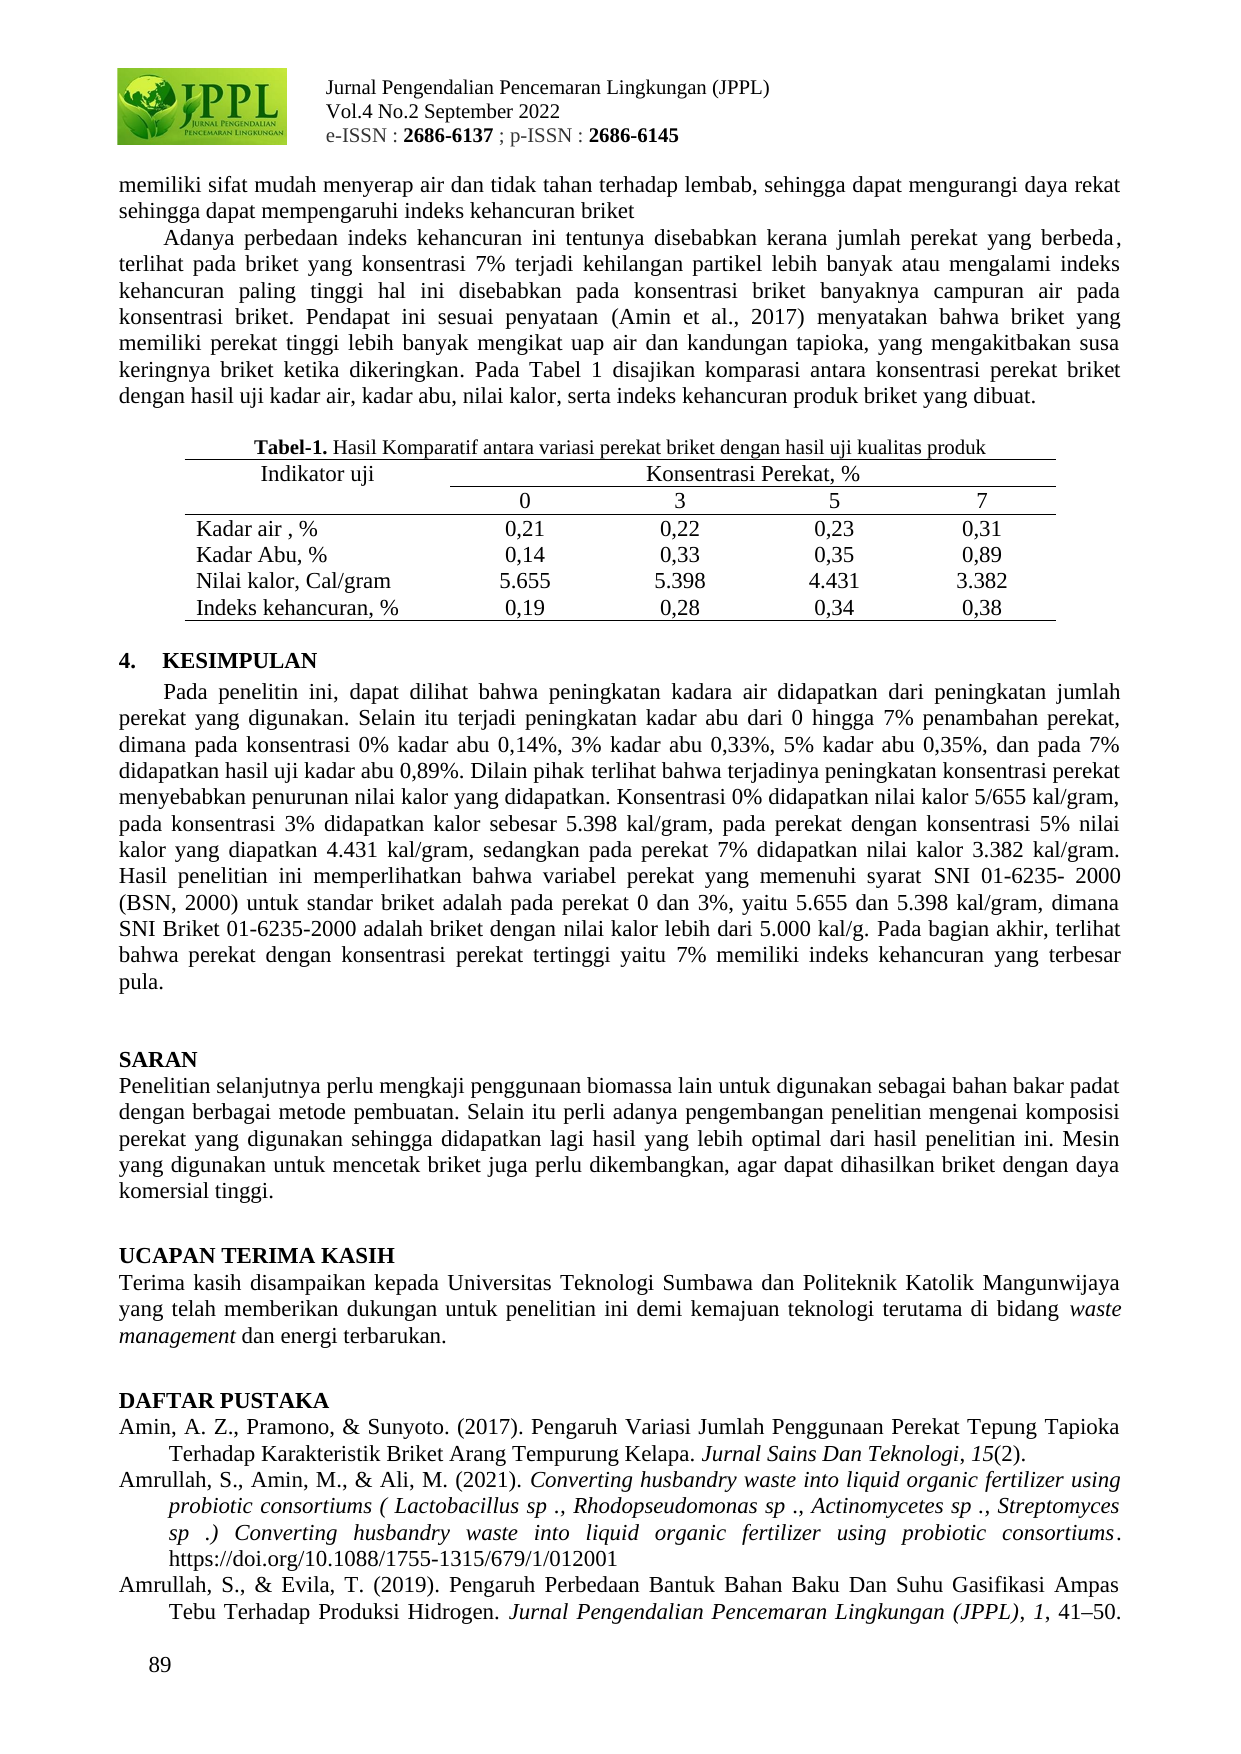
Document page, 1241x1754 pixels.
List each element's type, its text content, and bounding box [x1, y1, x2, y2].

table_cell 0,22 [599, 515, 760, 541]
picture [117, 68, 287, 145]
table_cell Indeks kehancuran, % [185, 594, 450, 620]
table_cell Nilai kalor, Cal/gram [185, 568, 450, 594]
table_cell 3.382 [908, 568, 1056, 594]
table_cell 0,28 [599, 594, 760, 620]
table_cell 0,89 [908, 541, 1056, 567]
table_header Indikator uji [185, 460, 450, 514]
text Terima kasih disampaikan kepada Universitas Teknologi Sumbawa dan Politeknik Katolik Mangunwijaya yang telah memberikan dukungan untuk penelitian ini demi kemajuan teknologi terutama di bidang waste management dan energi terbarukan. [119, 1269, 1121, 1348]
table_cell 5.398 [599, 568, 760, 594]
table_cell 7 [908, 487, 1056, 514]
table_cell 0,14 [450, 541, 599, 567]
list KESIMPULAN [119, 647, 1121, 674]
table_cell 4.431 [760, 568, 908, 594]
text Adanya perbedaan indeks kehancuran ini tentunya disebabkan kerana jumlah perekat yang berbeda, terlihat pada briket yang konsentrasi 7% terjadi kehilangan partikel lebih banyak atau mengalami indeks kehancuran paling tinggi hal ini disebabkan pada konsentrasi briket banyaknya campuran air pada konsentrasi briket. Pendapat ini sesuai penyataan (Amin et al., 2017) menyatakan bahwa briket yang memiliki perekat tinggi lebih banyak mengikat uap air dan kandungan tapioka, yang mengakitbakan susa keringnya briket ketika dikeringkan. Pada Tabel 1 disajikan komparasi antara konsentrasi perekat briket dengan hasil uji kadar air, kadar abu, nilai kalor, serta indeks kehancuran produk briket yang dibuat. [119, 224, 1121, 408]
text Pada penelitin ini, dapat dilihat bahwa peningkatan kadara air didapatkan dari peningkatan jumlah perekat yang digunakan. Selain itu terjadi peningkatan kadar abu dari 0 hingga 7% penambahan perekat, dimana pada konsentrasi 0% kadar abu 0,14%, 3% kadar abu 0,33%, 5% kadar abu 0,35%, dan pada 7% didapatkan hasil uji kadar abu 0,89%. Dilain pihak terlihat bahwa terjadinya peningkatan konsentrasi perekat menyebabkan penurunan nilai kalor yang didapatkan. Konsentrasi 0% didapatkan nilai kalor 5/655 kal/gram, pada konsentrasi 3% didapatkan kalor sebesar 5.398 kal/gram, pada perekat dengan konsentrasi 5% nilai kalor yang diapatkan 4.431 kal/gram, sedangkan pada perekat 7% didapatkan nilai kalor 3.382 kal/gram. Hasil penelitian ini memperlihatkan bahwa variabel perekat yang memenuhi syarat SNI 01-6235- 2000 (BSN, 2000) untuk standar briket adalah pada perekat 0 dan 3%, yaitu 5.655 dan 5.398 kal/gram, dimana SNI Briket 01-6235-2000 adalah briket dengan nilai kalor lebih dari 5.000 kal/g. Pada bagian akhir, terlihat bahwa perekat dengan konsentrasi perekat tertinggi yaitu 7% memiliki indeks kehancuran yang terbesar pula. [119, 678, 1121, 994]
table_cell 0,35 [760, 541, 908, 567]
table_cell 0 [450, 487, 599, 514]
table_cell 0,23 [760, 515, 908, 541]
table_cell 3 [599, 487, 760, 514]
table_cell 5 [760, 487, 908, 514]
table_cell Kadar air , % [185, 515, 450, 541]
table_header Konsentrasi Perekat, % [450, 460, 1056, 486]
table_cell 0,38 [908, 594, 1056, 620]
text Amin, A. Z., Pramono, & Sunyoto. (2017). Pengaruh Variasi Jumlah Penggunaan Perekat Tepung Tapioka Terhadap Karakteristik Briket Arang Tempurung Kelapa. Jurnal Sains Dan Teknologi, 15(2). [119, 1413, 1121, 1466]
text Penelitian selanjutnya perlu mengkaji penggunaan biomassa lain untuk digunakan sebagai bahan bakar padat dengan berbagai metode pembuatan. Selain itu perli adanya pengembangan penelitian mengenai komposisi perekat yang digunakan sehingga didapatkan lagi hasil yang lebih optimal dari hasil penelitian ini. Mesin yang digunakan untuk mencetak briket juga perlu dikembangkan, agar dapat dihasilkan briket dengan daya komersial tinggi. [119, 1072, 1121, 1204]
text Amrullah, S., Amin, M., & Ali, M. (2021). Converting husbandry waste into liquid organic fertilizer using probiotic consortiums ( Lactobacillus sp ., Rhodopseudomonas sp ., Actinomycetes sp ., Streptomyces sp .) Converting husbandry waste into liquid organic fertilizer using probiotic consortiums. https://doi.org/10.1088/1755-1315/679/1/012001 [119, 1466, 1121, 1571]
text DAFTAR PUSTAKA [119, 1387, 1121, 1413]
table_cell 0,19 [450, 594, 599, 620]
text Tabel-1. Hasil Komparatif antara variasi perekat briket dengan hasil uji kualitas produk [119, 435, 1121, 459]
table_cell 5.655 [450, 568, 599, 594]
table_cell Kadar Abu, % [185, 541, 450, 567]
table_cell 0,33 [599, 541, 760, 567]
text UCAPAN TERIMA KASIH [119, 1243, 1121, 1269]
table_cell 0,34 [760, 594, 908, 620]
table_cell 0,31 [908, 515, 1056, 541]
table_cell 0,21 [450, 515, 599, 541]
text SARAN [119, 1046, 1121, 1072]
